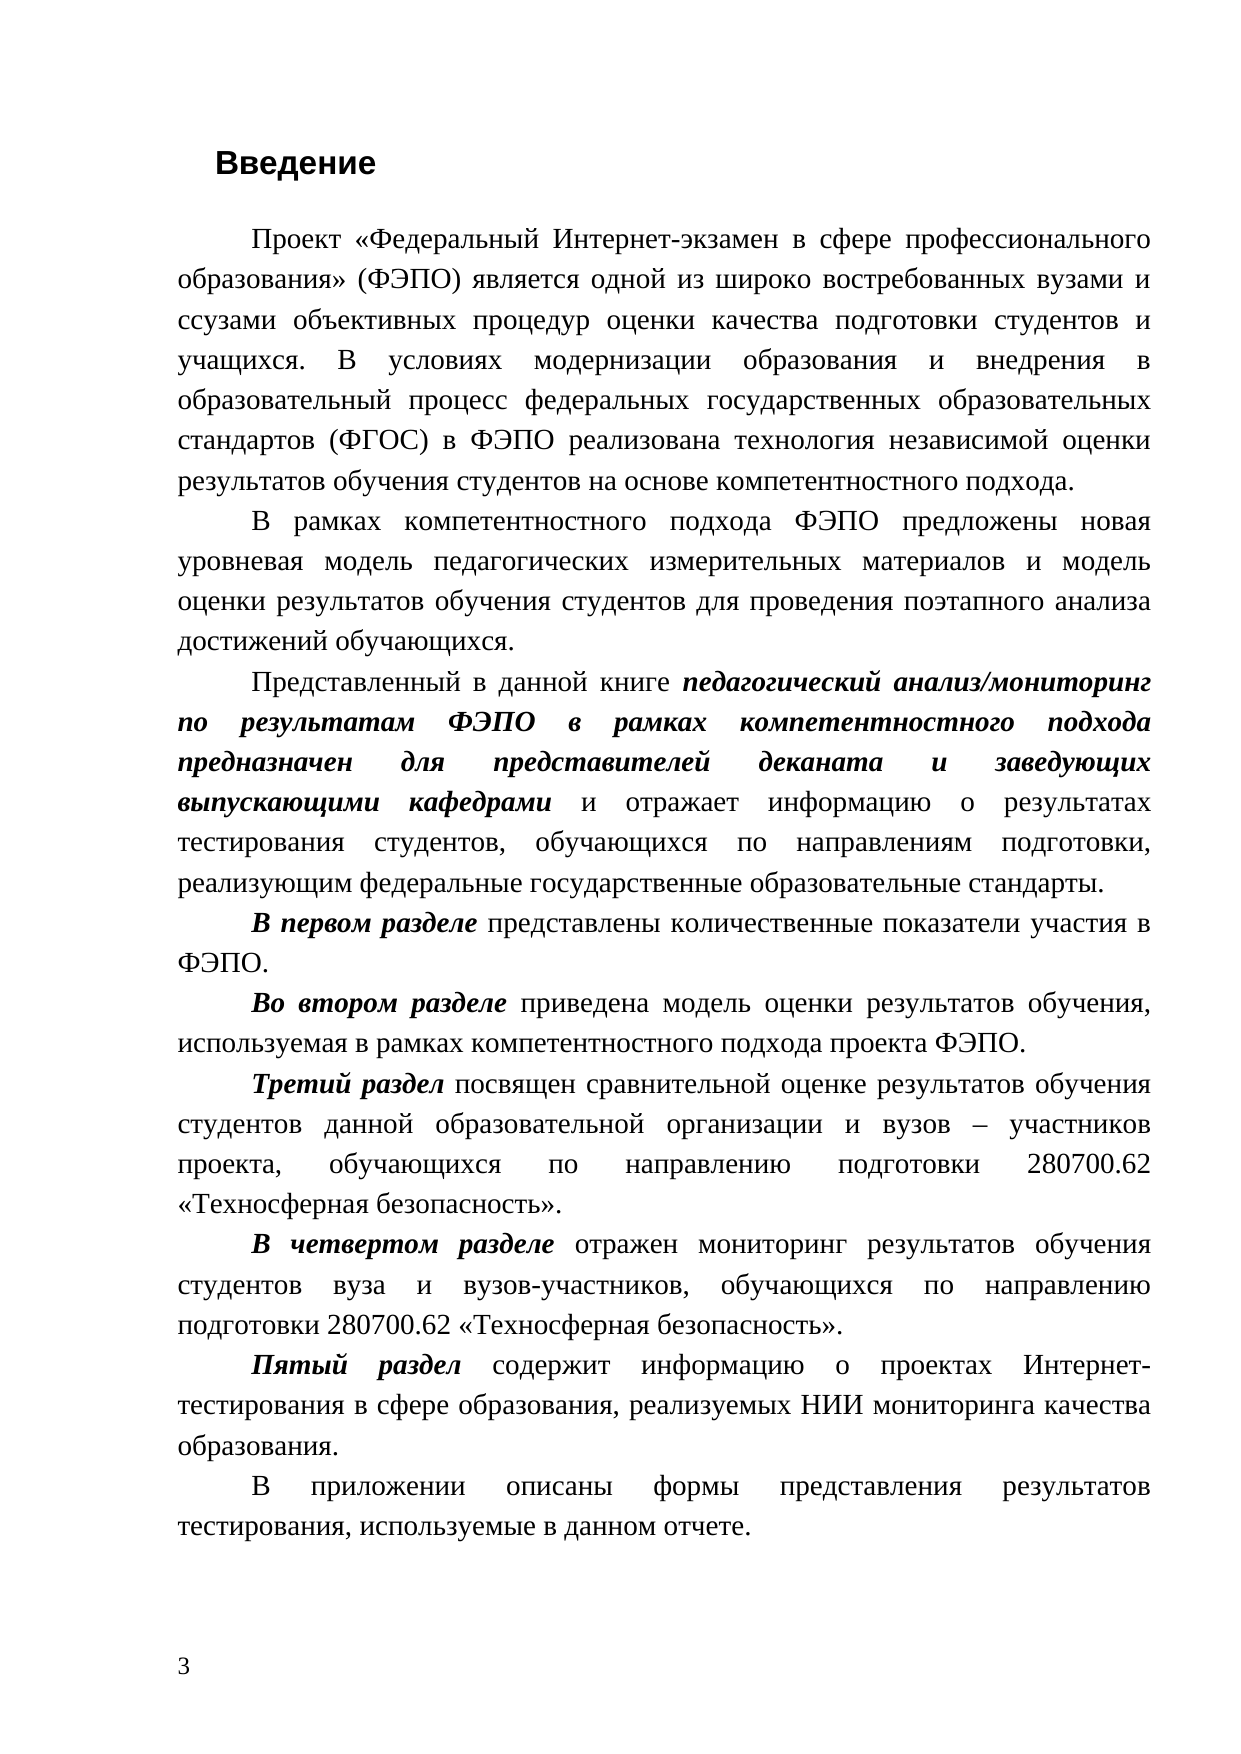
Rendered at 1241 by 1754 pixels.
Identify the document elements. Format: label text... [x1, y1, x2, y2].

subtitle Введение [215, 143, 1152, 182]
text Третий раздел посвящен сравнительной оценке результатов обучения студентов данной образовательной организации и вузов – участников проекта, обучающихся по направлению подготовки 280700.62 «Техносферная безопасность». [177, 1066, 1152, 1220]
text В приложении описаны формы представления результатов тестирования, используемые в данном отчете. [177, 1468, 1152, 1542]
text В первом разделе представлены количественные показатели участия в ФЭПО. [177, 905, 1152, 979]
text Пятый раздел содержит информацию о проектах Интернет-тестирования в сфере образования, реализуемых НИИ мониторинга качества образования. [177, 1347, 1152, 1461]
text Представленный в данной книге педагогический анализ/мониторинг по результатам ФЭПО в рамках компетентностного подхода предназначен для представителей деканата и заведующих выпускающими кафедрами и отражает информацию о результатах тестирования студентов, обучающихся по направлениям подготовки, реализующим федеральные государственные образовательные стандарты. [177, 664, 1152, 898]
text В четвертом разделе отражен мониторинг результатов обучения студентов вуза и вузов-участников, обучающихся по направлению подготовки 280700.62 «Техносферная безопасность». [177, 1227, 1152, 1341]
text Проект «Федеральный Интернет-экзамен в сфере профессионального образования» (ФЭПО) является одной из широко востребованных вузами и ссузами объективных процедур оценки качества подготовки студентов и учащихся. В условиях модернизации образования и внедрения в образовательный процесс федеральных государственных образовательных стандартов (ФГОС) в ФЭПО реализована технология независимой оценки результатов обучения студентов на основе компетентностного подхода. [177, 221, 1152, 496]
text В рамках компетентностного подхода ФЭПО предложены новая уровневая модель педагогических измерительных материалов и модель оценки результатов обучения студентов для проведения поэтапного анализа достижений обучающихся. [177, 503, 1152, 657]
text Во втором разделе приведена модель оценки результатов обучения, используемая в рамках компетентностного подхода проекта ФЭПО. [177, 985, 1152, 1059]
